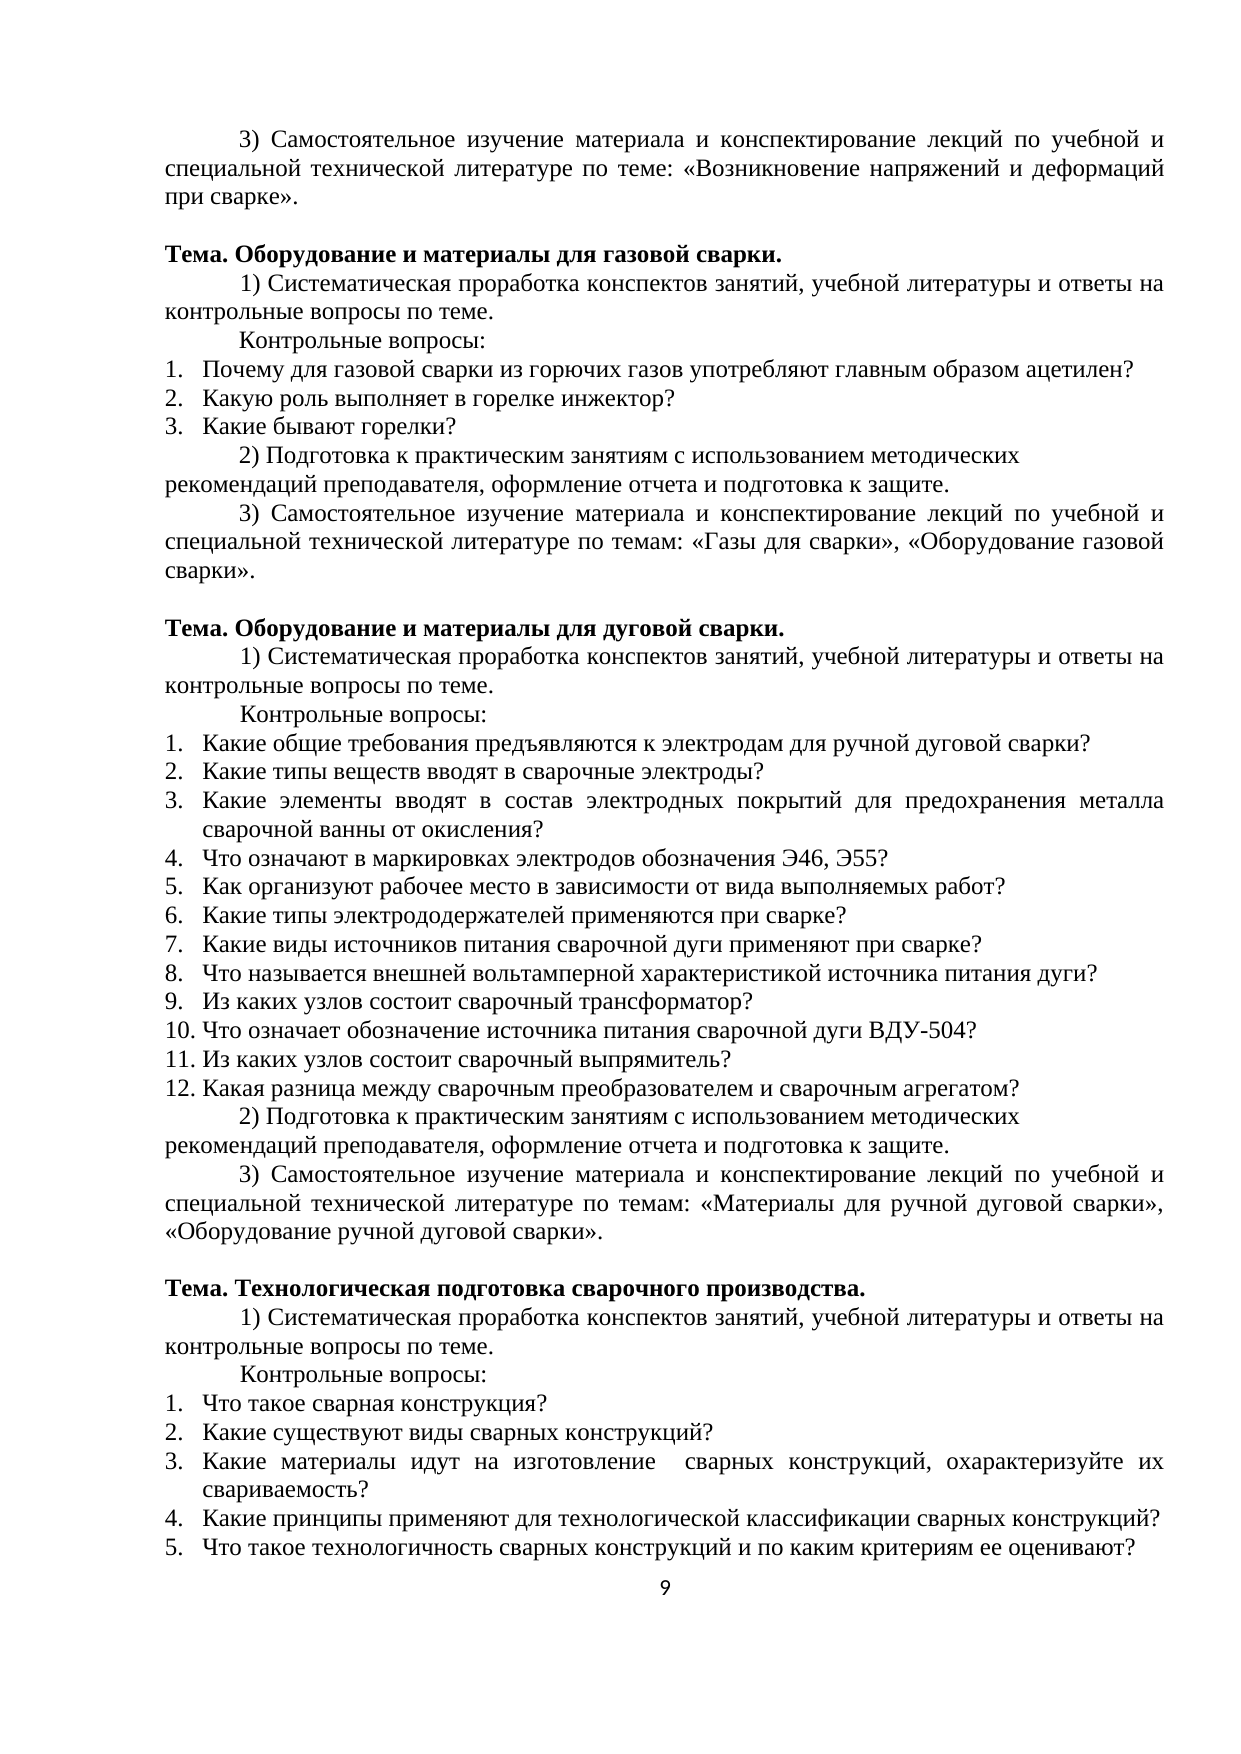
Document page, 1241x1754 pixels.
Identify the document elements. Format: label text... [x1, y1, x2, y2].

list Какие существуют виды сварных конструкций? [164, 1417, 1165, 1446]
list Что называется внешней вольтамперной характеристикой источника питания дуги? [164, 958, 1165, 986]
text Тема. Оборудование и материалы для дуговой сварки. [164, 613, 1165, 641]
text Контрольные вопросы: [164, 699, 1165, 728]
list Какие элементы вводят в состав электродных покрытий для предохранения металла сварочной ванны от окисления? [164, 785, 1165, 843]
text 3) Самостоятельное изучение материала и конспектирование лекций по учебной и специальной технической литературе по теме: «Возникновение напряжений и деформаций при сварке». [164, 124, 1165, 210]
list Почему для газовой сварки из горючих газов употребляют главным образом ацетилен? [164, 354, 1165, 383]
text 1) Систематическая проработка конспектов занятий, учебной литературы и ответы на контрольные вопросы по теме. [164, 1302, 1165, 1359]
list Какая разница между сварочным преобразователем и сварочным агрегатом? [164, 1073, 1165, 1101]
text 2) Подготовка к практическим занятиям с использованием методических рекомендаций преподавателя, оформление отчета и подготовка к защите. [164, 440, 1165, 498]
list Какие виды источников питания сварочной дуги применяют при сварке? [164, 929, 1165, 958]
list Что означают в маркировках электродов обозначения Э46, Э55? [164, 843, 1165, 871]
list Какую роль выполняет в горелке инжектор? [164, 383, 1165, 411]
list Какие типы электрододержателей применяются при сварке? [164, 900, 1165, 929]
list Что такое технологичность сварных конструкций и по каким критериям ее оценивают? [164, 1532, 1165, 1561]
text Тема. Оборудование и материалы для газовой сварки. [164, 239, 1165, 268]
list Как организуют рабочее место в зависимости от вида выполняемых работ? [164, 871, 1165, 900]
text 3) Самостоятельное изучение материала и конспектирование лекций по учебной и специальной технической литературе по темам: «Газы для сварки», «Оборудование газовой сварки». [164, 498, 1165, 584]
text Контрольные вопросы: [164, 1359, 1165, 1388]
list Какие общие требования предъявляются к электродам для ручной дуговой сварки? [164, 728, 1165, 756]
list Из каких узлов состоит сварочный трансформатор? [164, 986, 1165, 1015]
text Контрольные вопросы: [164, 325, 1165, 354]
text 2) Подготовка к практическим занятиям с использованием методических рекомендаций преподавателя, оформление отчета и подготовка к защите. [164, 1101, 1165, 1159]
text 3) Самостоятельное изучение материала и конспектирование лекций по учебной и специальной технической литературе по темам: «Материалы для ручной дуговой сварки», «Оборудование ручной дуговой сварки». [164, 1159, 1165, 1245]
list Из каких узлов состоит сварочный выпрямитель? [164, 1044, 1165, 1073]
text 1) Систематическая проработка конспектов занятий, учебной литературы и ответы на контрольные вопросы по теме. [164, 641, 1165, 699]
text Тема. Технологическая подготовка сварочного производства. [164, 1273, 1165, 1302]
list Какие типы веществ вводят в сварочные электроды? [164, 756, 1165, 785]
list Какие бывают горелки? [164, 411, 1165, 440]
list Какие материалы идут на изготовление сварных конструкций, охарактеризуйте их свариваемость? [164, 1446, 1165, 1503]
list Какие принципы применяют для технологической классификации сварных конструкций? [164, 1503, 1165, 1532]
list Что такое сварная конструкция? [164, 1388, 1165, 1417]
text 1) Систематическая проработка конспектов занятий, учебной литературы и ответы на контрольные вопросы по теме. [164, 268, 1165, 325]
list Что означает обозначение источника питания сварочной дуги ВДУ-504? [164, 1015, 1165, 1044]
